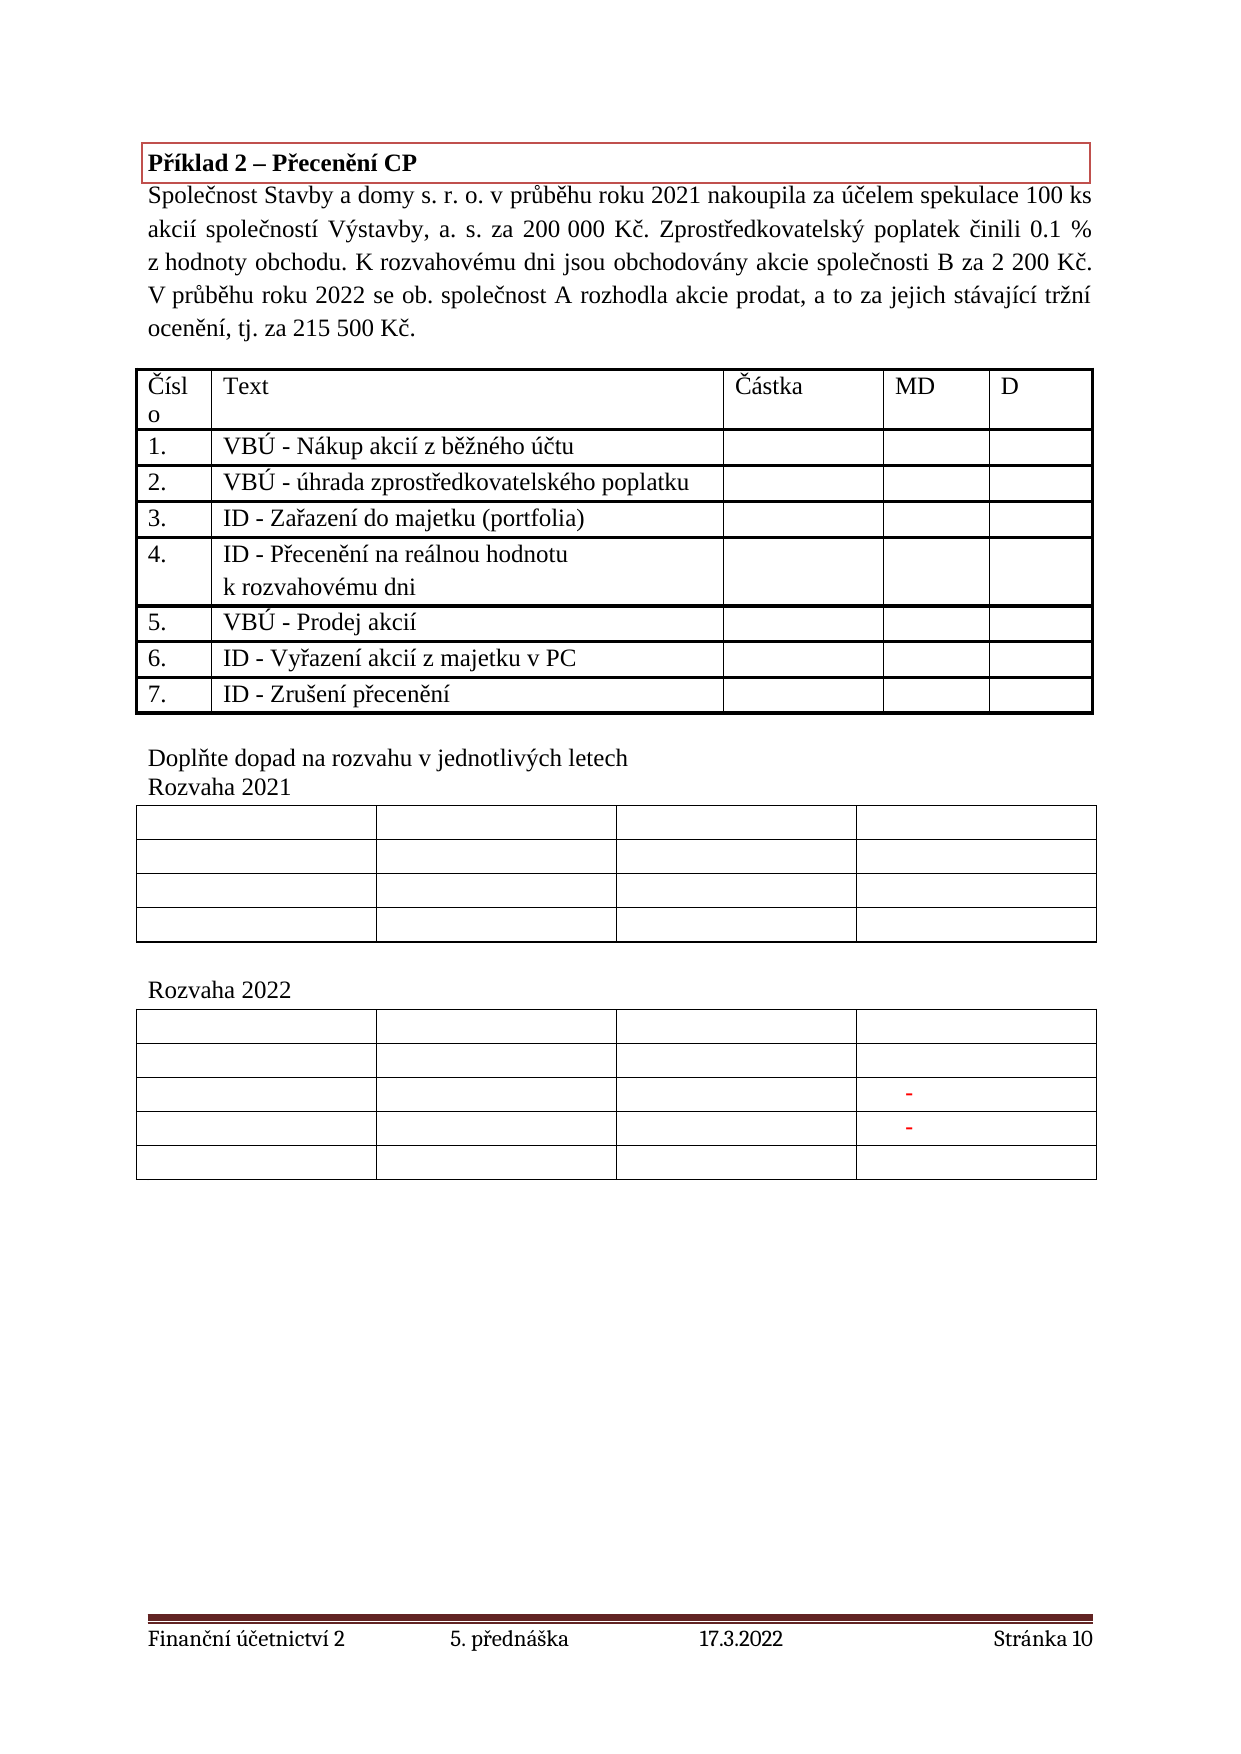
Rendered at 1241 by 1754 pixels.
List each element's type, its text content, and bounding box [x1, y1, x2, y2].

table_cell [377, 1112, 616, 1145]
table_cell [857, 1044, 1096, 1077]
table_cell VBÚ - Prodej akcií [212, 608, 723, 640]
table_cell [884, 679, 989, 711]
table_cell [724, 503, 883, 536]
table_header [857, 1010, 1096, 1042]
table_cell ID - Přecenění na reálnou hodnotu k rozvahovému dni [212, 539, 723, 604]
table_cell VBÚ - Nákup akcií z běžného účtu [212, 431, 723, 464]
table_header Číslo [138, 371, 211, 428]
table_cell [857, 840, 1096, 873]
table_cell [137, 1044, 376, 1077]
table_header [377, 1010, 616, 1042]
table_cell [857, 1078, 1096, 1111]
table_cell 5. [138, 608, 211, 640]
table_cell [377, 1146, 616, 1179]
table_cell [724, 539, 883, 604]
table_cell [137, 1112, 376, 1145]
table_cell [884, 539, 989, 604]
table_cell 6. [138, 643, 211, 676]
table_cell ID - Vyřazení akcií z majetku v PC [212, 643, 723, 676]
table_cell [857, 874, 1096, 907]
table_header Text [212, 371, 723, 428]
table_cell [377, 1078, 616, 1111]
table_cell ID - Zařazení do majetku (portfolia) [212, 503, 723, 536]
table_cell [137, 1146, 376, 1179]
table_cell [990, 431, 1091, 464]
table_cell [724, 608, 883, 640]
table_cell [617, 1146, 856, 1179]
table_cell [617, 1078, 856, 1111]
table_cell [617, 1044, 856, 1077]
table_cell [377, 874, 616, 907]
text Příklad 2 – Přecenění CP [148, 148, 1089, 176]
table_cell [990, 503, 1091, 536]
table_cell [990, 467, 1091, 500]
table_cell [137, 1078, 376, 1111]
table_cell [857, 1112, 1096, 1145]
table_header D [990, 371, 1091, 428]
table_cell 4. [138, 539, 211, 604]
table_cell [617, 840, 856, 873]
table_cell VBÚ - úhrada zprostředkovatelského poplatku [212, 467, 723, 500]
table_cell [137, 840, 376, 873]
table_cell 2. [138, 467, 211, 500]
table_header [617, 1010, 856, 1042]
table_cell [884, 503, 989, 536]
table_cell [884, 431, 989, 464]
table_cell [377, 908, 616, 941]
table_cell 3. [138, 503, 211, 536]
text Rozvaha 2021 [148, 772, 1093, 801]
table_cell [884, 608, 989, 640]
table_cell [724, 467, 883, 500]
table_cell [990, 608, 1091, 640]
table_cell 7. [138, 679, 211, 711]
table_cell [857, 1146, 1096, 1179]
table_header Částka [724, 371, 883, 428]
table_cell [724, 679, 883, 711]
table_header [137, 806, 376, 839]
table_cell [724, 643, 883, 676]
table_cell [617, 1112, 856, 1145]
table_header [617, 806, 856, 839]
table_cell [617, 874, 856, 907]
table_cell [990, 539, 1091, 604]
table_cell [724, 431, 883, 464]
table_cell [617, 908, 856, 941]
table_header [857, 806, 1096, 839]
text Doplňte dopad na rozvahu v jednotlivých letech [148, 743, 1093, 772]
table_cell [884, 467, 989, 500]
text Společnost Stavby a domy s. r. o. v průběhu roku 2021 nakoupila za účelem spekulace 100 ks akcií společností Výstavby, a. s. za 200 000 Kč. Zprostředkovatelský poplatek činili 0.1 % z hodnoty obchodu. K rozvahovému dni jsou obchodovány akcie společnosti B za 2 200 Kč. V průběhu roku 2022 se ob. společnost A rozhodla akcie prodat, a to za jejich stávající tržní ocenění, tj. za 215 500 Kč. [148, 181, 1093, 341]
table_header MD [884, 371, 989, 428]
table_cell [137, 874, 376, 907]
table_cell [137, 908, 376, 941]
table_cell [377, 1044, 616, 1077]
table_cell [990, 643, 1091, 676]
table_header [377, 806, 616, 839]
table_header [137, 1010, 376, 1042]
table_cell [377, 840, 616, 873]
table_cell 1. [138, 431, 211, 464]
table_cell [857, 908, 1096, 941]
table_cell ID - Zrušení přecenění [212, 679, 723, 711]
table_cell [884, 643, 989, 676]
table_cell [990, 679, 1091, 711]
text Rozvaha 2022 [148, 975, 1093, 1004]
